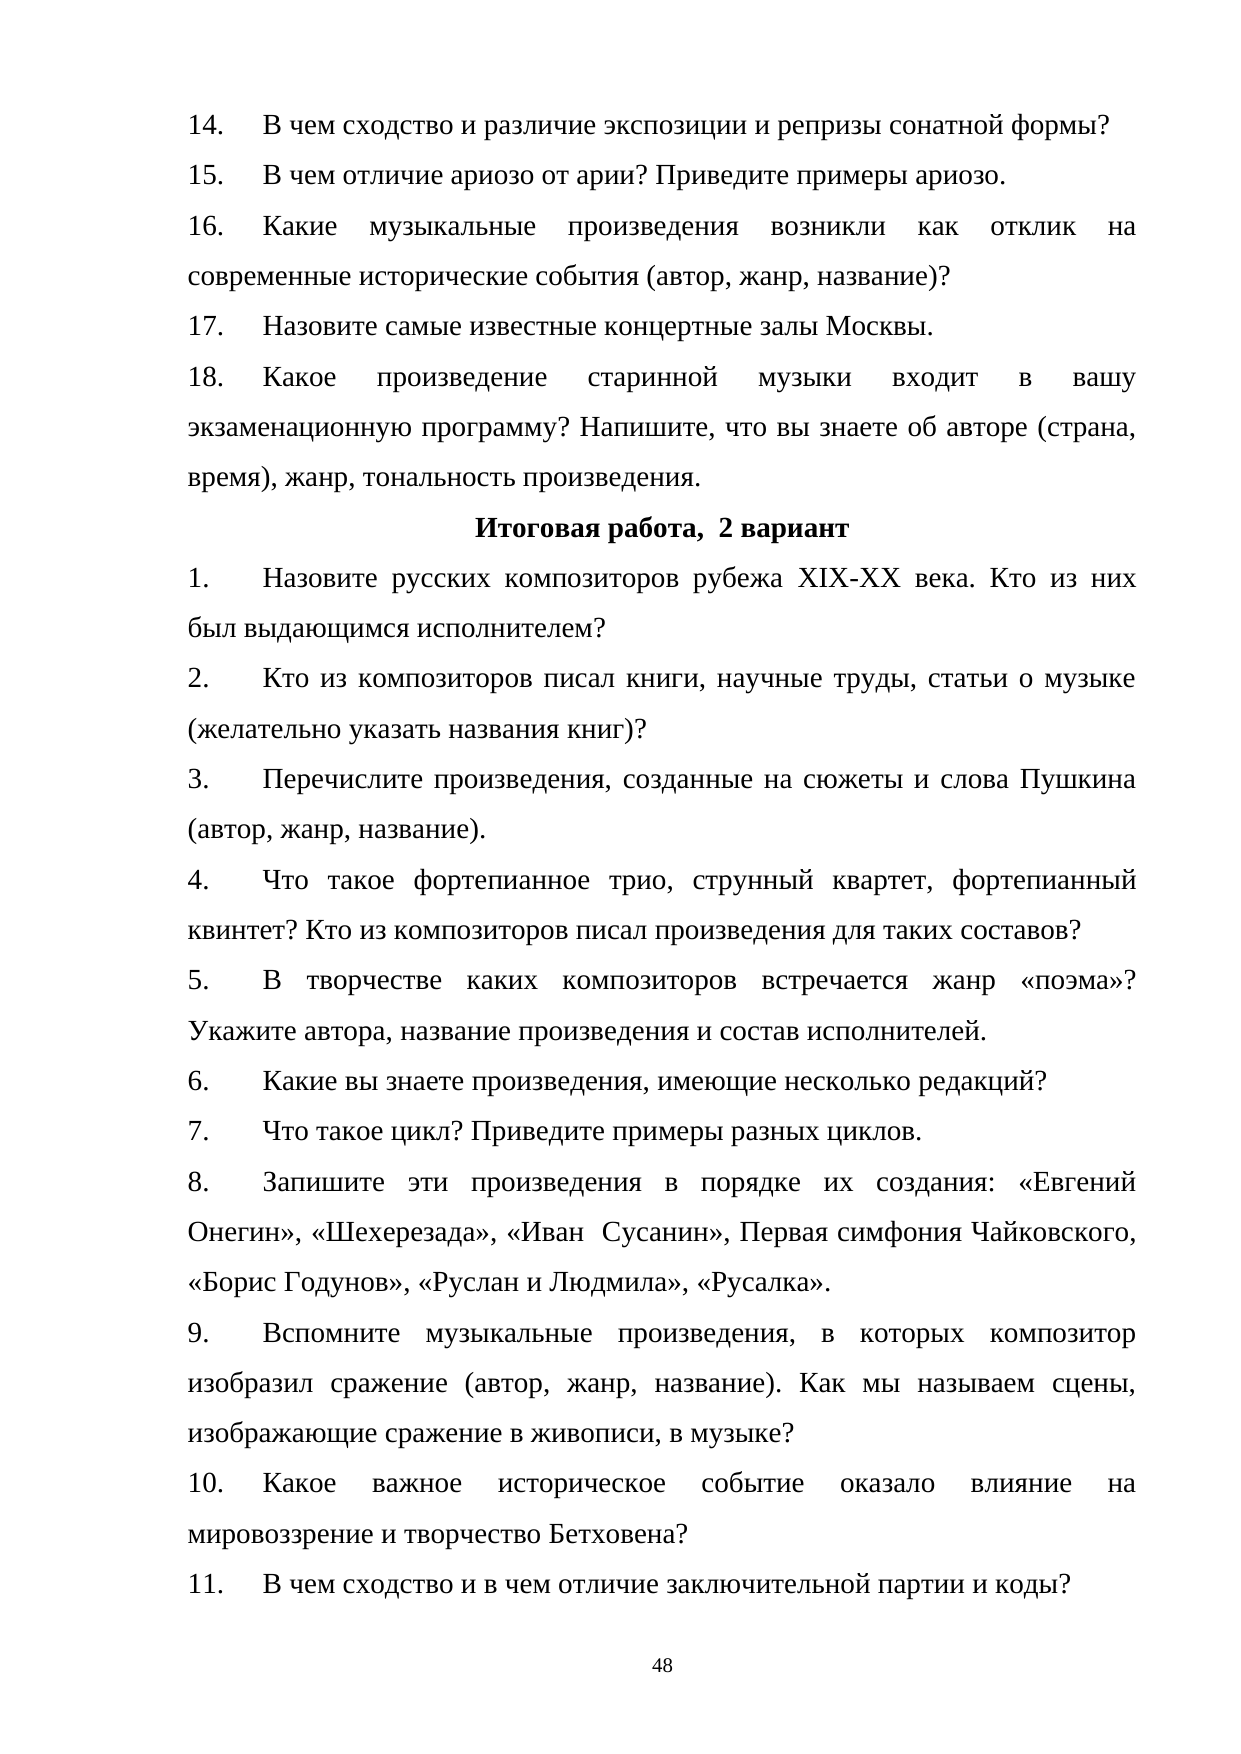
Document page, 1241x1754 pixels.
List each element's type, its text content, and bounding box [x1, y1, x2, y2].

list Что такое фортепианное трио, струнный квартет, фортепианный квинтет? Кто из композиторов писал произведения для таких составов? [187, 862, 1137, 946]
list В чем сходство и в чем отличие заключительной партии и коды? [187, 1566, 1137, 1600]
list Какое произведение старинной музыки входит в вашу экзаменационную программу? Напишите, что вы знаете об авторе (страна, время), жанр, тональность произведения. [187, 359, 1137, 493]
list Что такое цикл? Приведите примеры разных циклов. [187, 1113, 1137, 1147]
text Итоговая работа, 2 вариант [187, 510, 1137, 543]
list Запишите эти произведения в порядке их создания: «Евгений Онегин», «Шехерезада», «Иван Сусанин», Первая симфония Чайковского, «Борис Годунов», «Руслан и Людмила», «Русалка». [187, 1164, 1137, 1298]
list Какое важное историческое событие оказало влияние на мировоззрение и творчество Бетховена? [187, 1466, 1137, 1549]
list Какие вы знаете произведения, имеющие несколько редакций? [187, 1063, 1137, 1097]
list Вспомните музыкальные произведения, в которых композитор изобразил сражение (автор, жанр, название). Как мы называем сцены, изображающие сражение в живописи, в музыке? [187, 1315, 1137, 1449]
list Какие музыкальные произведения возникли как отклик на современные исторические события (автор, жанр, название)? [187, 208, 1137, 292]
list В чем сходство и различие экспозиции и репризы сонатной формы? [187, 107, 1137, 141]
list В чем отличие ариозо от арии? Приведите примеры ариозо. [187, 157, 1137, 191]
list Назовите самые известные концертные залы Москвы. [187, 308, 1137, 342]
list Назовите русских композиторов рубежа XIX-XX века. Кто из них был выдающимся исполнителем? [187, 560, 1137, 644]
list Перечислите произведения, созданные на сюжеты и слова Пушкина (автор, жанр, название). [187, 761, 1137, 845]
list В творчестве каких композиторов встречается жанр «поэма»? Укажите автора, название произведения и состав исполнителей. [187, 962, 1137, 1046]
list Кто из композиторов писал книги, научные труды, статьи о музыке (желательно указать названия книг)? [187, 661, 1137, 744]
